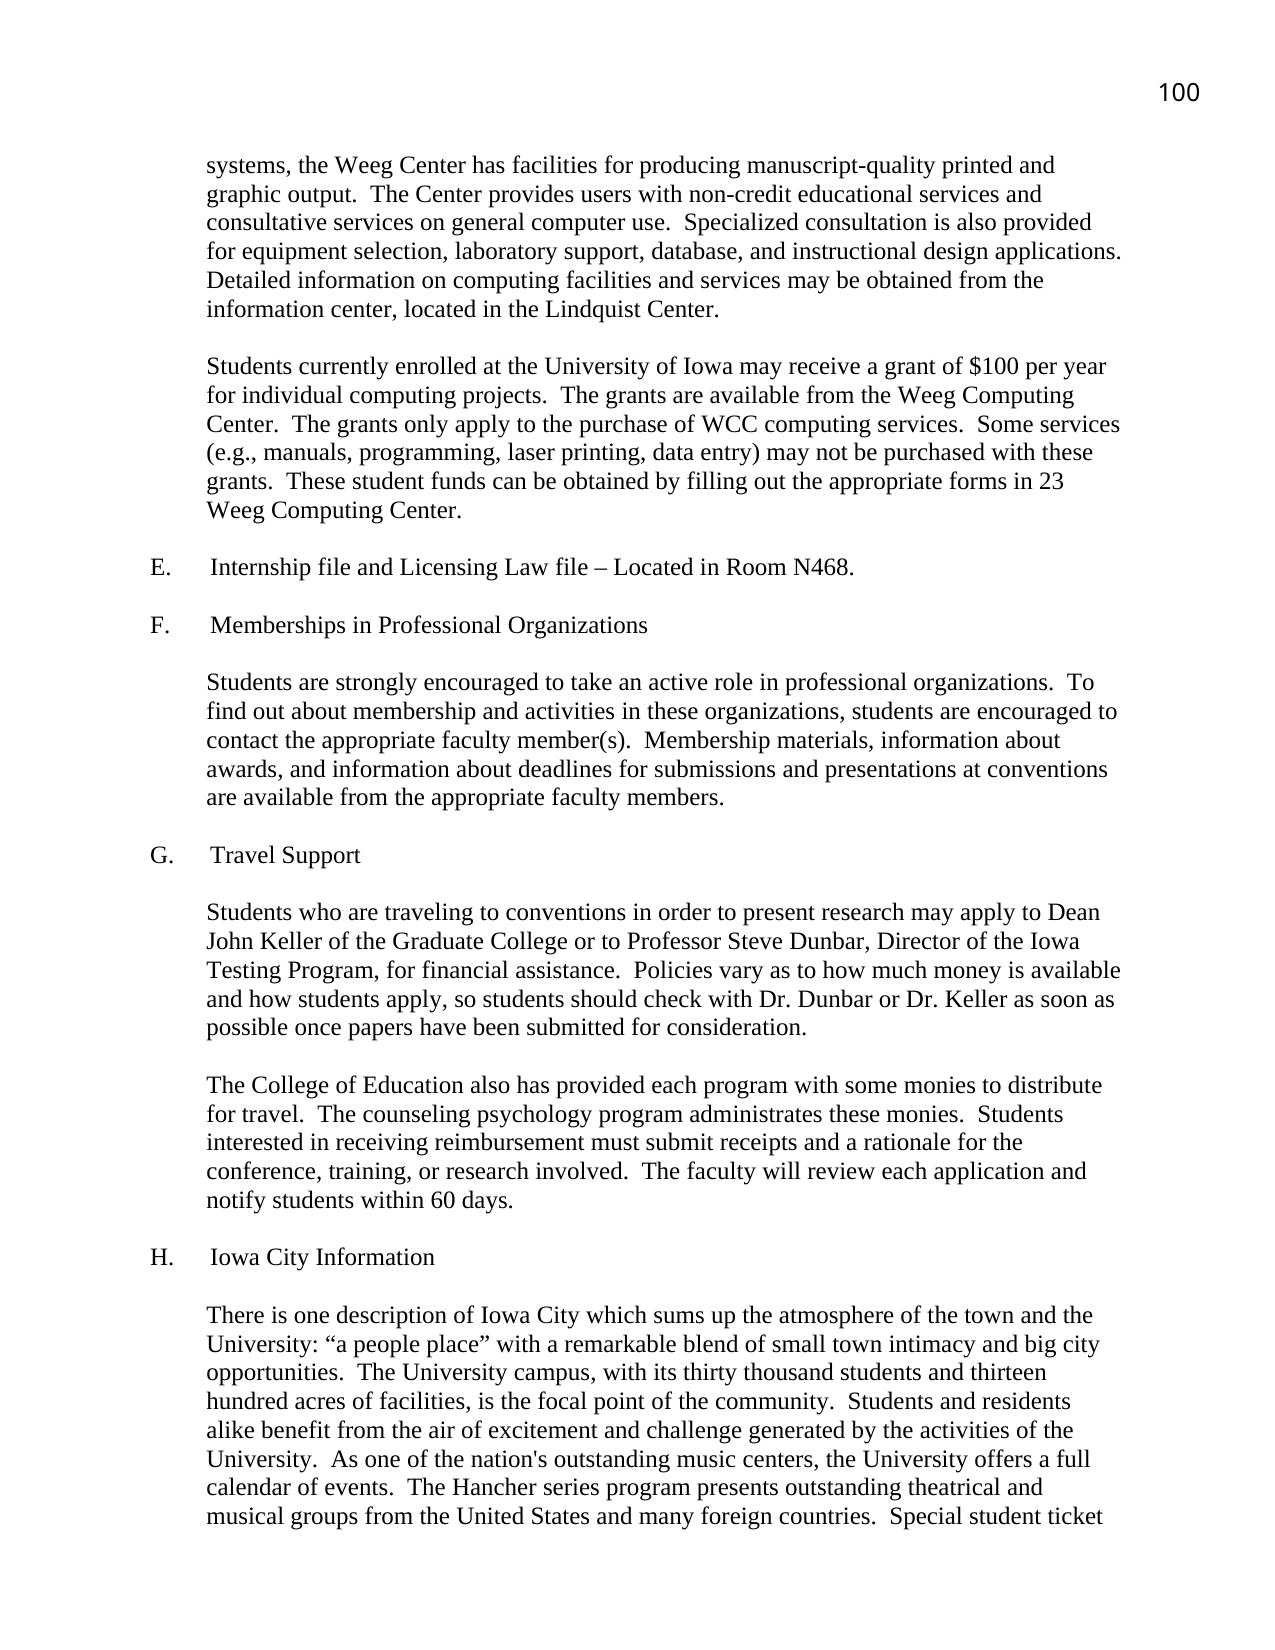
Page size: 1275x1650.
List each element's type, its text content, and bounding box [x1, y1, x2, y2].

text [206, 150, 1125, 322]
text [206, 1300, 1125, 1530]
text H. Iowa City Information [150, 1242, 1125, 1271]
text Students are strongly encouraged to take an active role in professional organizations. To find out about membership and activities in these organizations, students are encouraged to contact the appropriate faculty member(s). Membership materials, information about awards, and information about deadlines for submissions and presentations at conventions are available from the appropriate faculty members. [206, 667, 1125, 811]
text Students currently enrolled at the University of Iowa may receive a grant of $100 per year for individual computing projects. The grants are available from the Weeg Computing Center. The grants only apply to the purchase of WCC computing services. Some services (e.g., manuals, programming, laser printing, data entry) may not be purchased with these grants. These student funds can be obtained by filling out the appropriate forms in 23 Weeg Computing Center. [206, 351, 1125, 524]
text The College of Education also has provided each program with some monies to distribute for travel. The counseling psychology program administrates these monies. Students interested in receiving reimbursement must submit receipts and a rationale for the conference, training, or research involved. The faculty will review each application and notify students within 60 days. [206, 1070, 1125, 1214]
text Students who are traveling to conventions in order to present research may apply to Dean John Keller of the Graduate College or to Professor Steve Dunbar, Director of the Iowa Testing Program, for financial assistance. Policies vary as to how much money is available and how students apply, so students should check with Dr. Dunbar or Dr. Keller as soon as possible once papers have been submitted for consideration. [206, 897, 1125, 1041]
text F. Memberships in Professional Organizations [150, 610, 1125, 639]
text G. Travel Support [150, 840, 1125, 869]
text E. Internship file and Licensing Law file – Located in Room N468. [150, 552, 1125, 581]
